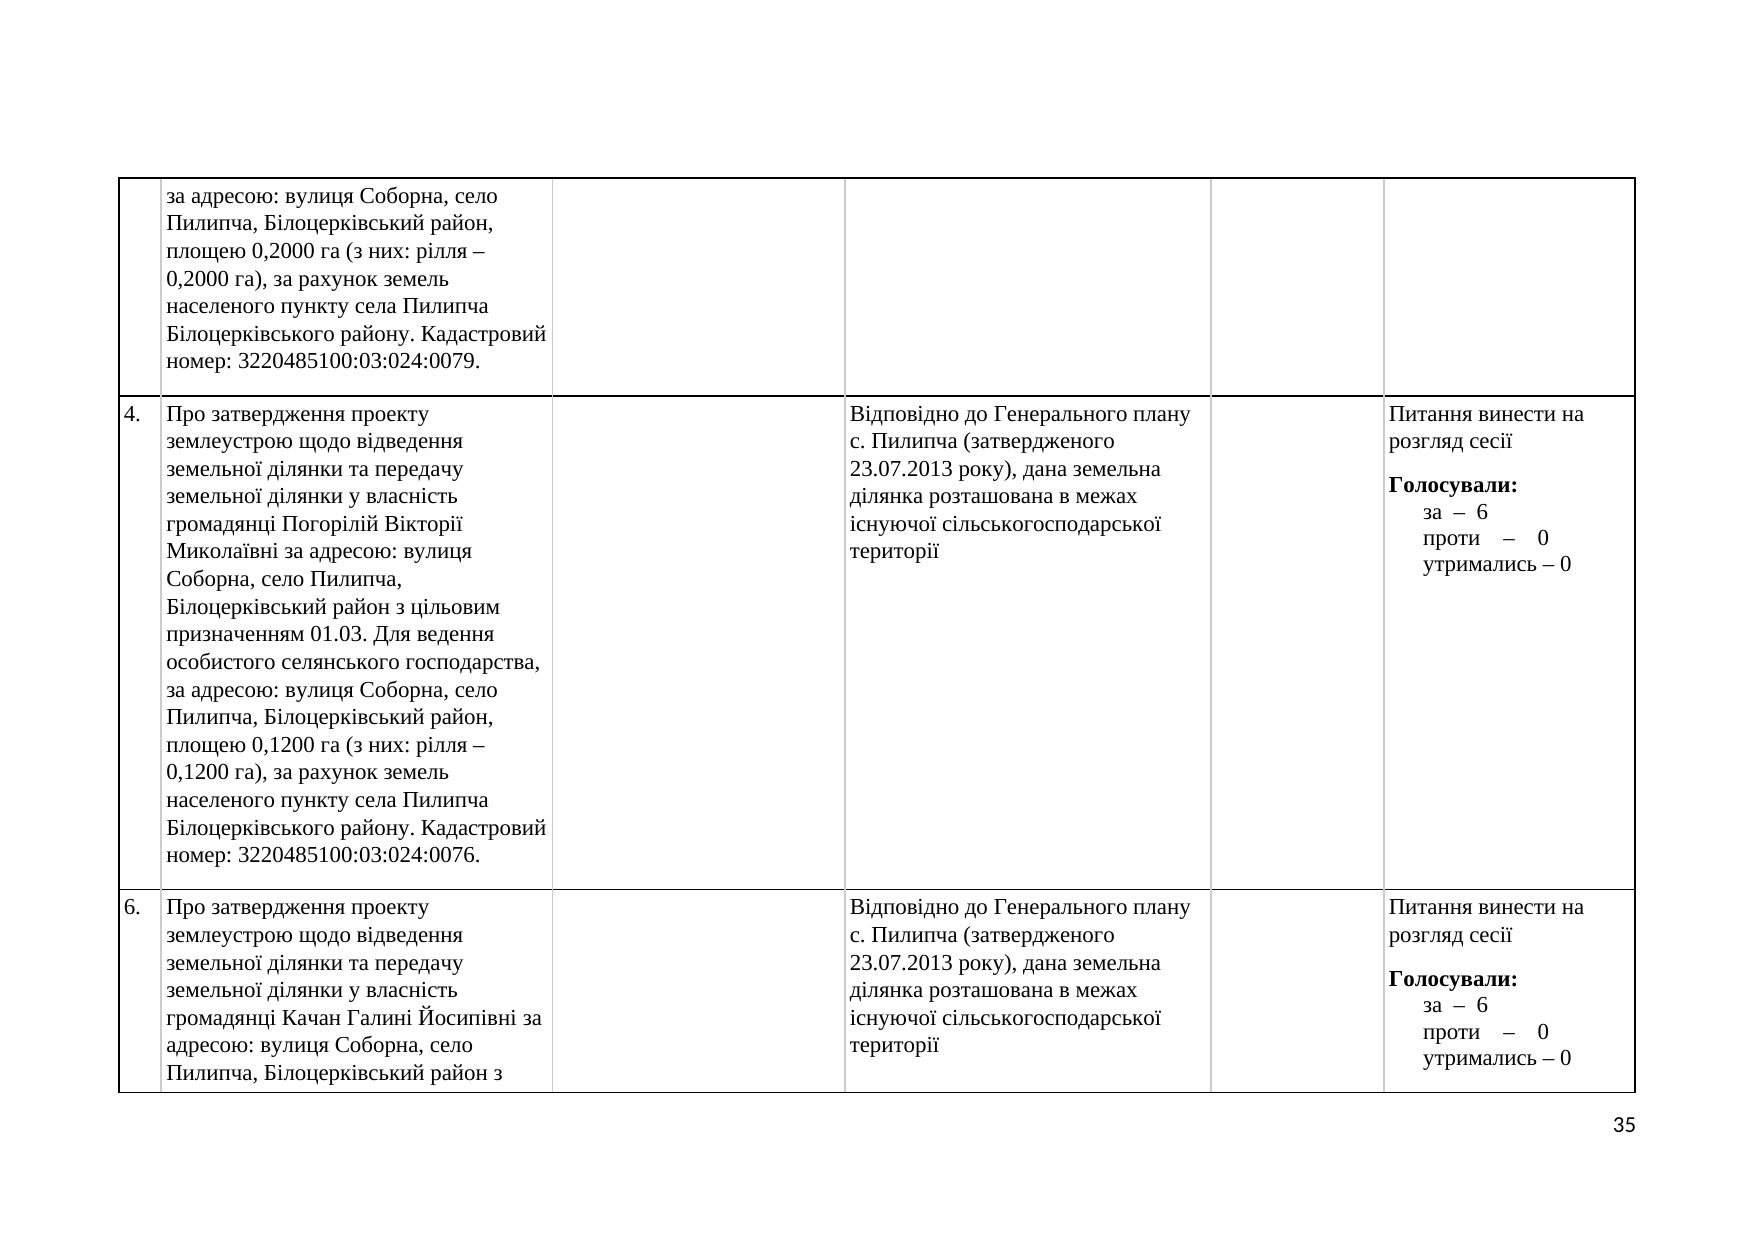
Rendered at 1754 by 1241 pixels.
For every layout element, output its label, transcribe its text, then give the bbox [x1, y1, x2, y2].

table_cell 6. [120, 890, 160, 1092]
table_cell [1385, 890, 1634, 1092]
table_cell 3. [120, 179, 160, 395]
table_cell 4. [120, 397, 160, 889]
table_cell [553, 179, 844, 395]
table_cell [553, 890, 844, 1092]
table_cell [846, 890, 1210, 1092]
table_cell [1385, 179, 1634, 395]
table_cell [162, 890, 552, 1092]
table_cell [846, 179, 1210, 395]
table_cell [553, 397, 844, 889]
table_cell Питання винести на розгляд сесії Голосували: за – 6 проти – 0 утримались – 0 [1385, 397, 1634, 889]
table_cell [1212, 397, 1383, 889]
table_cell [162, 179, 552, 395]
table_cell Про затвердження проекту землеустрою щодо відведення земельної ділянки та передачу земельної ділянки у власність громадянці Погорілій Вікторії Миколаївні за адресою: вулиця Соборна, село Пилипча, Білоцерківський район з цільовим призначенням 01.03. Для ведення особистого селянського господарства, за адресою: вулиця Соборна, село Пилипча, Білоцерківський район, площею 0,1200 га (з них: рілля – 0,1200 га), за рахунок земель населеного пункту села Пилипча Білоцерківського району. Кадастровий номер: 3220485100:03:024:0076. [162, 397, 552, 889]
table_cell [1212, 890, 1383, 1092]
table_cell [1212, 179, 1383, 395]
